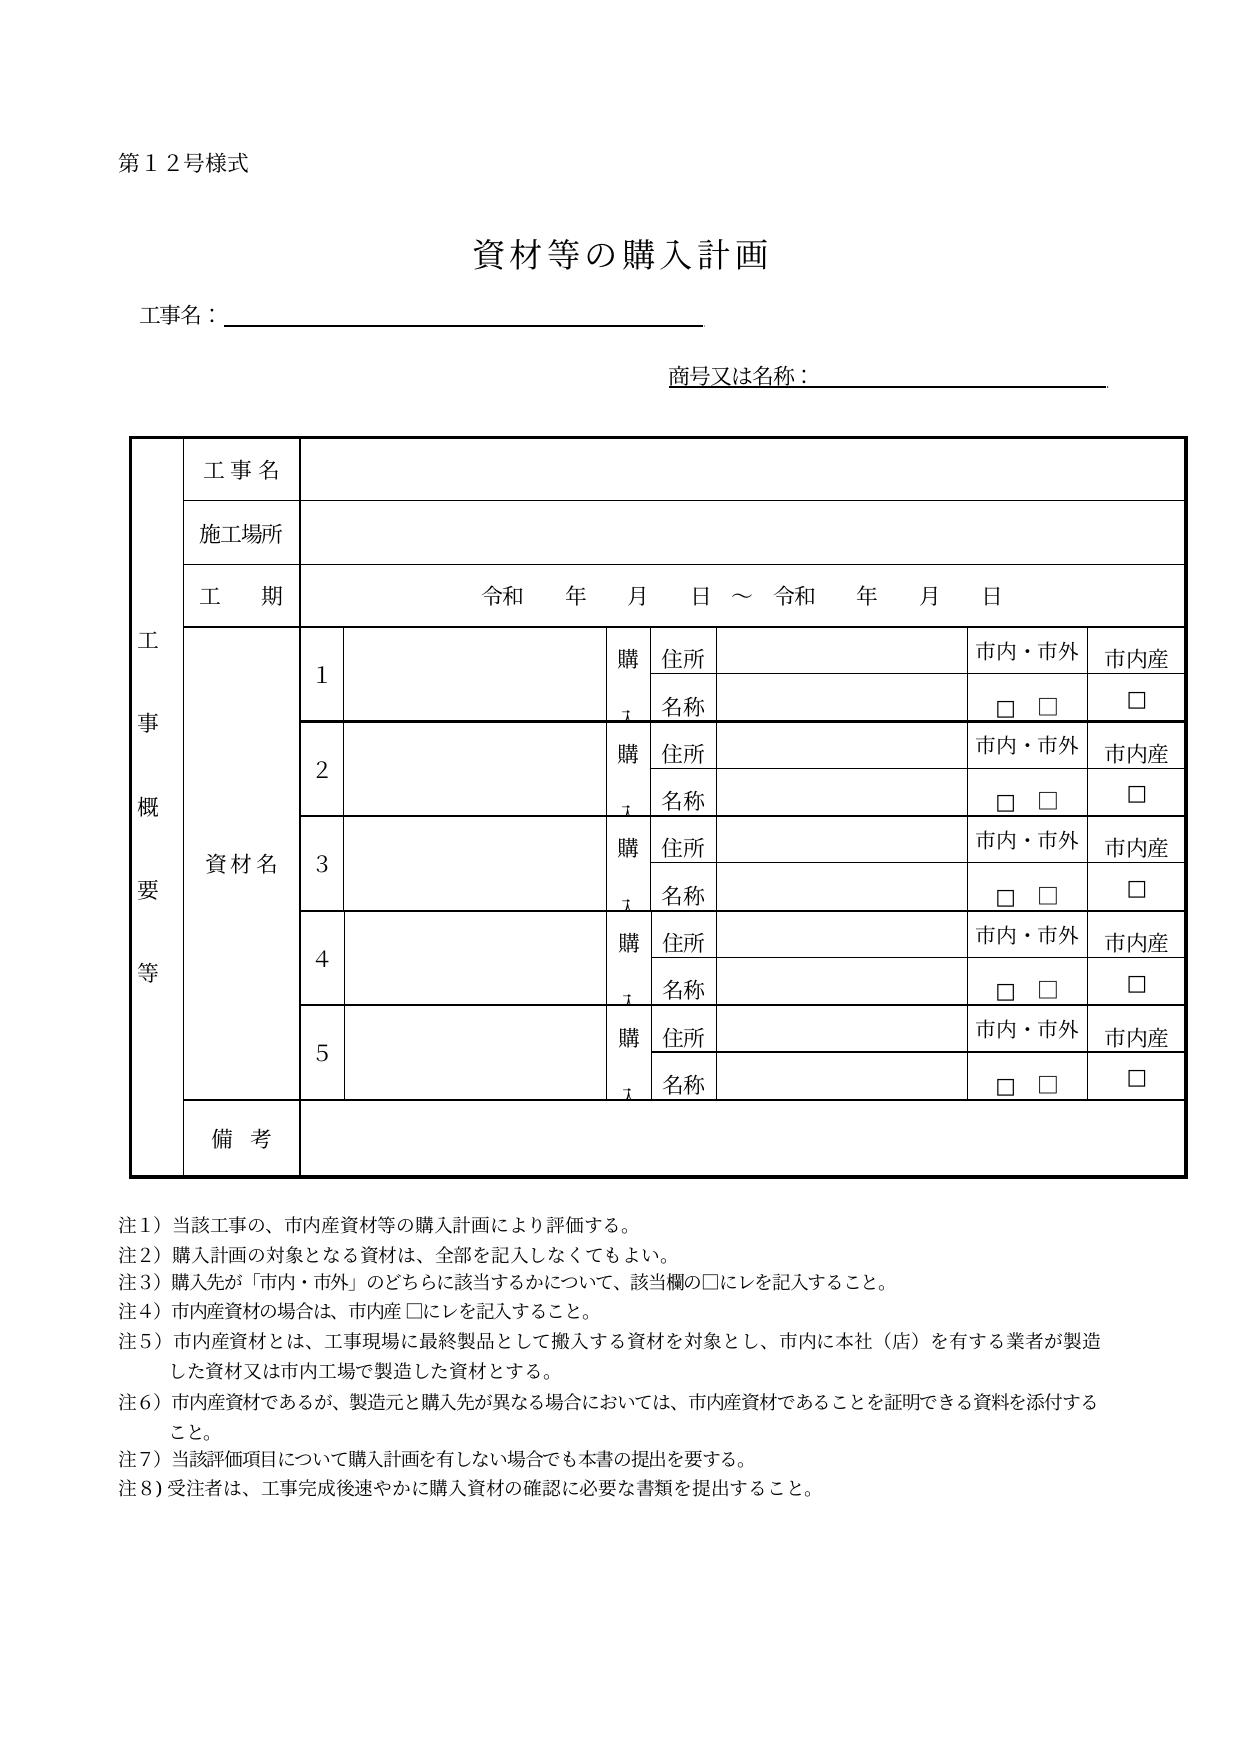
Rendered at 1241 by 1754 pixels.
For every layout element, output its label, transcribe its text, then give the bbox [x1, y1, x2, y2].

table_cell 市内・市外 [968, 1006, 1087, 1051]
text 注５）市内産資材とは、工事現場に最終製品として搬入する資材を対象とし、市内に本社（店）を有する業者が製造した資材又は市内工場で製造した資材とする。 [118, 1325, 1103, 1386]
table_cell [345, 1006, 606, 1099]
table_cell [345, 912, 606, 1004]
text 注４）市内産資材の場合は、市内産 □にレを記入すること。 [118, 1295, 1103, 1325]
table_cell 令和 年 月 日 ～ 令和 年 月 日 [301, 565, 1184, 626]
text 注２）購入計画の対象となる資材は、全部を記入しなくてもよい。 [118, 1239, 1122, 1270]
table_cell 市内・市外 [968, 817, 1087, 862]
text 商号又は名称： [118, 345, 1122, 406]
table_cell [301, 1101, 1184, 1175]
table_cell [717, 958, 967, 1004]
table_cell □ □ [968, 958, 1087, 1004]
table_cell [717, 674, 967, 720]
table_cell １ [301, 628, 343, 720]
table_cell ３ [301, 817, 343, 909]
table_cell 住所 [652, 912, 716, 957]
table_cell □ □ [968, 769, 1087, 815]
table_cell □ [1088, 674, 1184, 720]
text 注７）当該評価項目について購入計画を有しない場合でも本書の提出を要する。 [118, 1447, 1122, 1472]
table_cell 名称 [652, 958, 716, 1004]
table_cell 市内・市外 [968, 723, 1087, 768]
table_cell 市内産 [1088, 912, 1184, 957]
table_cell [717, 912, 967, 957]
table_cell 購入先 [607, 912, 651, 1004]
table_cell [344, 723, 606, 815]
table_cell 市内産 [1088, 817, 1184, 862]
table_cell □ □ [968, 674, 1087, 720]
table_header 工 事 名 [184, 439, 299, 500]
table_cell [344, 628, 606, 720]
table_cell ２ [301, 723, 343, 815]
table_cell 備 考 [184, 1101, 299, 1175]
table_cell □ [1088, 769, 1184, 815]
table_cell 市内・市外 [968, 628, 1087, 673]
table_cell □ □ [968, 1053, 1087, 1099]
text 資材等の購入計画 [118, 223, 1122, 284]
table_cell [717, 723, 967, 768]
table_cell 市内産 [1088, 723, 1184, 768]
table_cell [717, 628, 967, 673]
table_cell [301, 501, 1184, 564]
table_cell [717, 1053, 967, 1099]
table_cell 市内産 [1088, 1006, 1184, 1051]
text 注３）購入先が「市内・市外」のどちらに該当するかについて、該当欄の□にレを記入すること。 [118, 1270, 1122, 1295]
table_cell □ [1088, 863, 1184, 909]
table_header 工 事 概 要 等 [132, 439, 183, 1175]
table_cell 名称 [652, 1053, 716, 1099]
table_cell □ □ [968, 863, 1087, 909]
table_cell 住所 [651, 628, 716, 673]
table_cell 購入先 [607, 817, 650, 909]
table_cell 購入先 [607, 1006, 651, 1099]
text 第１２号様式 [118, 132, 1122, 193]
text 注８) 受注者は、工事完成後速やかに購入資材の確認に必要な書類を提出すること。 [118, 1472, 1122, 1502]
table_cell [717, 769, 967, 815]
table_cell 住所 [651, 817, 716, 862]
table_cell 名称 [651, 863, 716, 909]
table_cell 名称 [651, 674, 716, 720]
table_cell 資 材 名 [184, 628, 299, 1099]
text 注６）市内産資材であるが、製造元と購入先が異なる場合においては、市内産資材であることを証明できる資料を添付すること。 [118, 1386, 1103, 1447]
table_cell 購入先 [607, 723, 650, 815]
table_cell 市内産 [1088, 628, 1184, 673]
table_cell 施工場所 [184, 501, 299, 564]
table_cell [344, 817, 606, 909]
table_cell □ [1088, 1053, 1184, 1099]
table_cell 住所 [651, 723, 716, 768]
table_cell □ [1088, 958, 1184, 1004]
table_cell ４ [301, 912, 344, 1004]
table_cell 工 期 [184, 565, 299, 626]
table_cell 市内・市外 [968, 912, 1087, 957]
text 工事名： [118, 284, 1122, 345]
text 注１）当該工事の、市内産資材等の購入計画により評価する。 [118, 1209, 1092, 1239]
table_cell [717, 1006, 967, 1051]
table_cell 名称 [651, 769, 716, 815]
table_cell ５ [301, 1006, 344, 1099]
table_cell [717, 863, 967, 909]
table_cell 購入先 [607, 628, 650, 720]
table_cell 住所 [652, 1006, 716, 1051]
table_cell [717, 817, 967, 862]
table_header [301, 439, 1184, 500]
